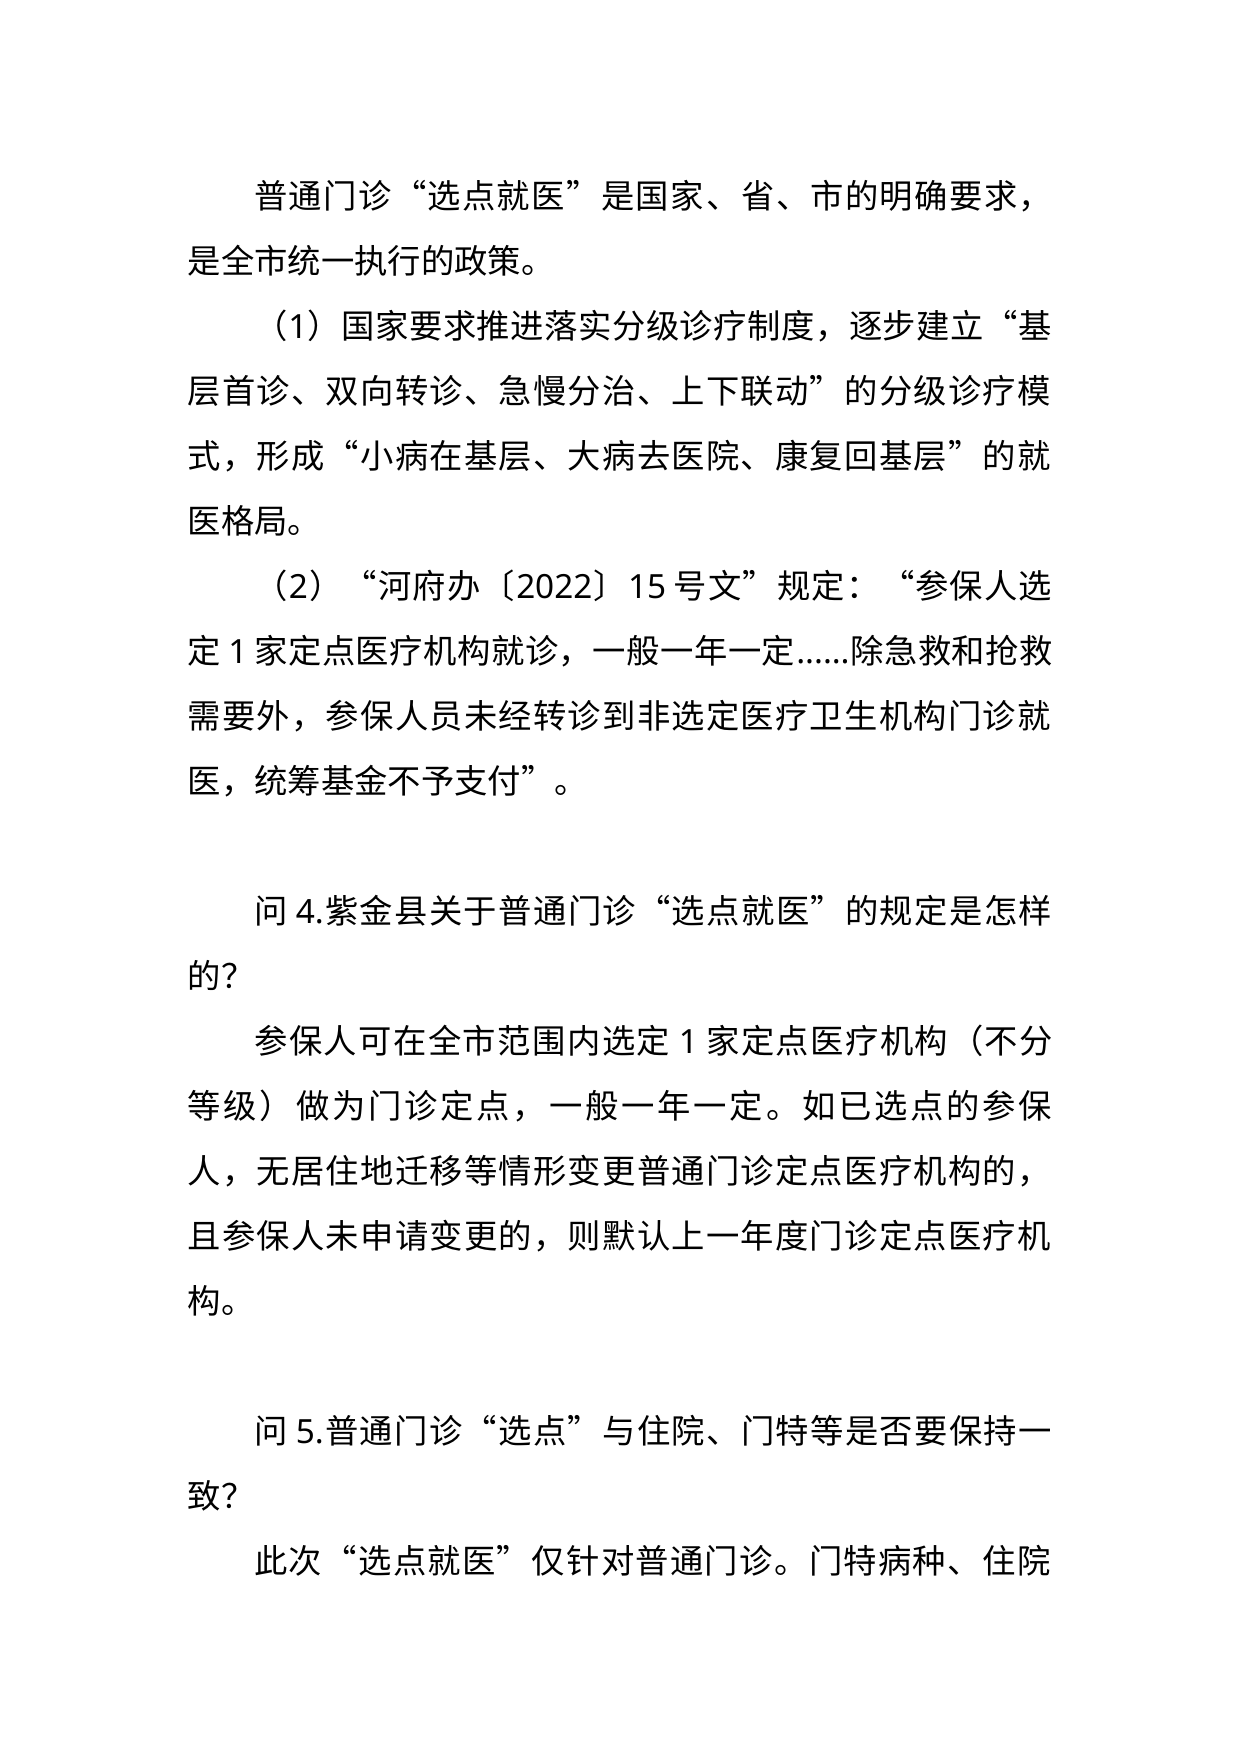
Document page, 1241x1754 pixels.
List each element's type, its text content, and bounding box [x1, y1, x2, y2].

text 问5.普通门诊“选点”与住院、门特等是否要保持一致？ [187, 1397, 1053, 1527]
text 参保人可在全市范围内选定1家定点医疗机构（不分等级）做为门诊定点，一般一年一定。如已选点的参保人，无居住地迁移等情形变更普通门诊定点医疗机构的，且参保人未申请变更的，则默认上一年度门诊定点医疗机构。 [187, 1007, 1053, 1332]
text 问4.紫金县关于普通门诊“选点就医”的规定是怎样的？ [187, 877, 1053, 1007]
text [187, 1527, 1053, 1592]
text （2）“河府办〔2022〕15号文”规定：“参保人选定1家定点医疗机构就诊，一般一年一定......除急救和抢救需要外，参保人员未经转诊到非选定医疗卫生机构门诊就医，统筹基金不予支付”。 [187, 552, 1053, 812]
text （1）国家要求推进落实分级诊疗制度，逐步建立“基层首诊、双向转诊、急慢分治、上下联动”的分级诊疗模式，形成“小病在基层、大病去医院、康复回基层”的就医格局。 [187, 292, 1053, 552]
text 普通门诊“选点就医”是国家、省、市的明确要求，是全市统一执行的政策。 [187, 162, 1053, 292]
